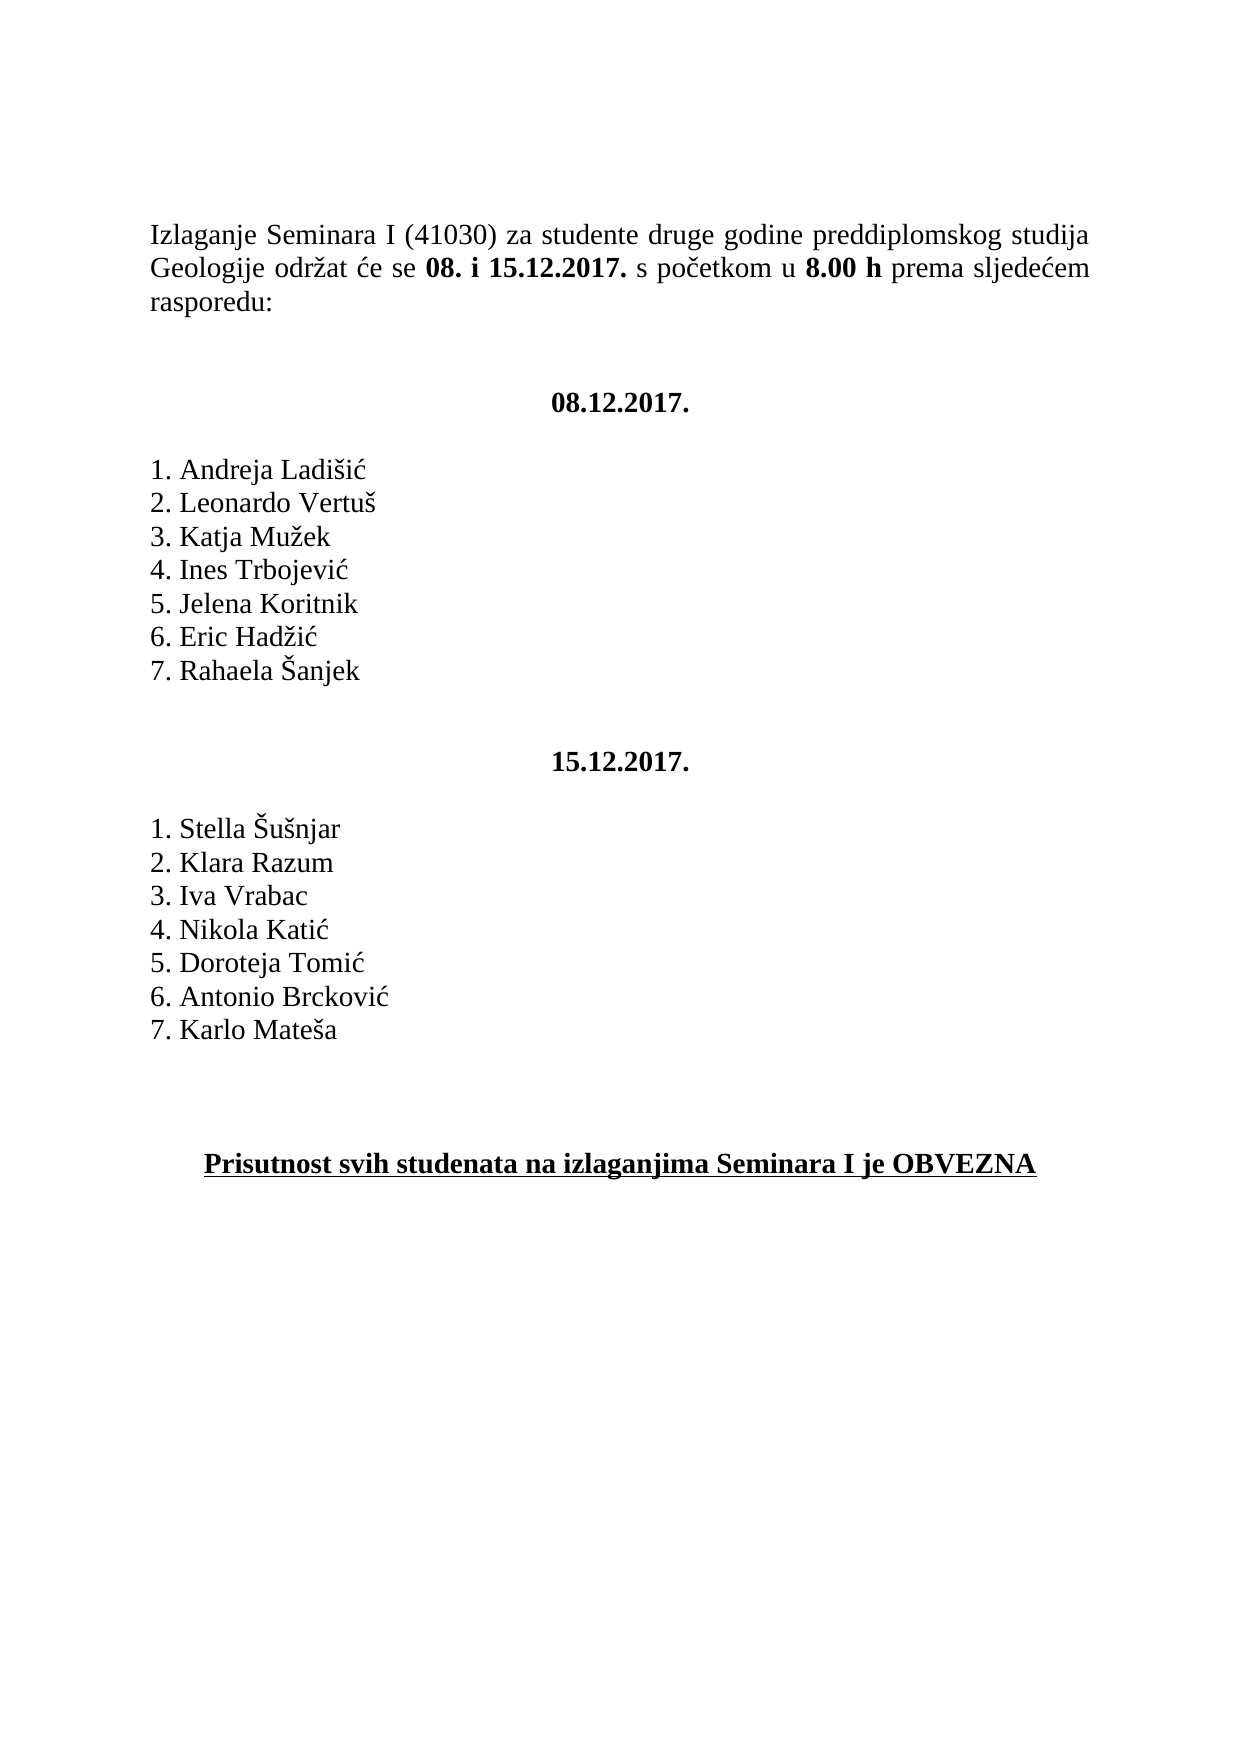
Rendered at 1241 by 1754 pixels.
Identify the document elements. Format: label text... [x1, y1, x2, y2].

text 3. Katja Mužek [150, 519, 1090, 552]
text Prisutnost svih studenata na izlaganjima Seminara I je OBVEZNA [150, 1147, 1090, 1180]
text 2. Leonardo Vertuš [150, 485, 1090, 519]
text 5. Doroteja Tomić [150, 945, 1090, 979]
text 08.12.2017. [150, 385, 1090, 418]
text 7. Rahaela Šanjek [150, 653, 1090, 687]
text 2. Klara Razum [150, 845, 1090, 878]
text 6. Eric Hadžić [150, 619, 1090, 653]
text 15.12.2017. [150, 744, 1090, 778]
text 4. Ines Trbojević [150, 552, 1090, 586]
text 1. Stella Šušnjar [150, 811, 1090, 845]
text 3. Iva Vrabac [150, 878, 1090, 912]
text Izlaganje Seminara I (41030) za studente druge godine preddiplomskog studija Geologije održat će se 08. i 15.12.2017. s početkom u 8.00 h prema sljedećem rasporedu: [150, 217, 1090, 318]
text 5. Jelena Koritnik [150, 586, 1090, 619]
text 4. Nikola Katić [150, 912, 1090, 945]
text 1. Andreja Ladišić [150, 452, 1090, 485]
text 6. Antonio Brcković [150, 979, 1090, 1012]
text 7. Karlo Mateša [150, 1012, 1090, 1046]
